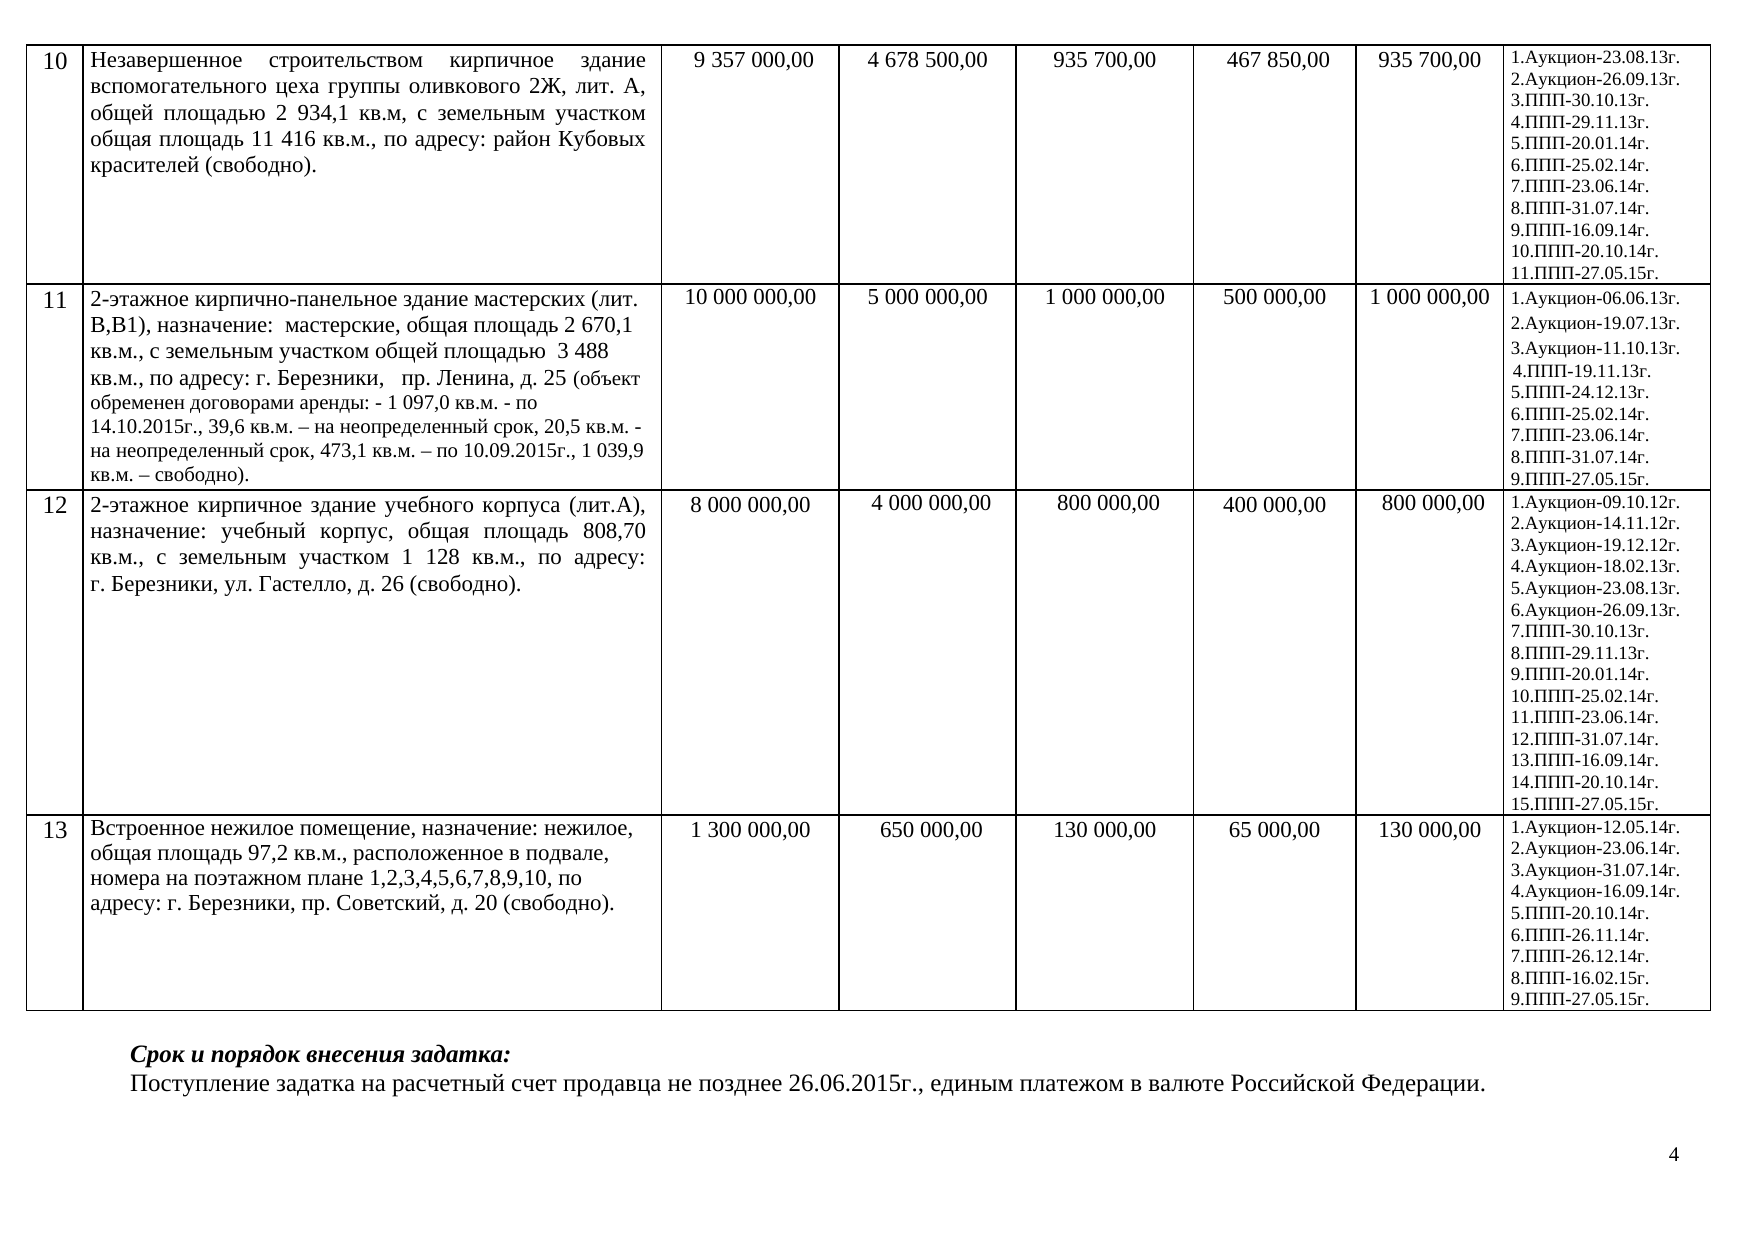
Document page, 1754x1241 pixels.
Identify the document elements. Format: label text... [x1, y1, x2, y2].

table_cell 1 000 000,00 [1017, 285, 1193, 489]
table_cell 800 000,00 [1357, 491, 1503, 814]
table_cell 935 700,00 [1357, 46, 1503, 283]
table_cell 500 000,00 [1194, 285, 1355, 489]
table_cell 13 [27, 816, 82, 1010]
table_cell 10 [27, 46, 82, 283]
table_cell 4 678 500,00 [840, 46, 1015, 283]
table_cell 130 000,00 [1017, 816, 1193, 1010]
table_cell 467 850,00 [1194, 46, 1355, 283]
table_cell 10 000 000,00 [662, 285, 838, 489]
table_cell Незавершенное строительством кирпичное здание вспомогательного цеха группы оливкового 2Ж, лит. А, общей площадью 2 934,1 кв.м, с земельным участком общая площадь 11 416 кв.м., по адресу: район Кубовых красителей (свободно). [84, 46, 661, 283]
table_cell 800 000,00 [1017, 491, 1193, 814]
table_cell 65 000,00 [1194, 816, 1355, 1010]
table_cell 1 300 000,00 [662, 816, 838, 1010]
table_cell 2-этажное кирпично-панельное здание мастерских (лит. В,В1), назначение: мастерские, общая площадь 2 670,1 кв.м., с земельным участком общей площадью 3 488 кв.м., по адресу: г. Березники, пр. Ленина, д. 25 (объект обременен договорами аренды: - 1 097,0 кв.м. - по 14.10.2015г., 39,6 кв.м. – на неопределенный срок, 20,5 кв.м. - на неопределенный срок, 473,1 кв.м. – по 10.09.2015г., 1 039,9 кв.м. – свободно). [84, 285, 661, 489]
table_cell 1 000 000,00 [1357, 285, 1503, 489]
table_cell 2-этажное кирпичное здание учебного корпуса (лит.А), назначение: учебный корпус, общая площадь 808,70 кв.м., с земельным участком 1 128 кв.м., по адресу: г. Березники, ул. Гастелло, д. 26 (свободно). [84, 491, 661, 814]
table_cell 4 000 000,00 [840, 491, 1015, 814]
table_cell Встроенное нежилое помещение, назначение: нежилое, общая площадь 97,2 кв.м., расположенное в подвале, номера на поэтажном плане 1,2,3,4,5,6,7,8,9,10, по адресу: г. Березники, пр. Советский, д. 20 (свободно). [84, 816, 661, 1010]
table_cell 400 000,00 [1194, 491, 1355, 814]
text Срок и порядок внесения задатка: [56, 1039, 1679, 1068]
table_cell 8 000 000,00 [662, 491, 838, 814]
table_cell 1.Аукцион-06.06.13г. 2.Аукцион-19.07.13г. 3.Аукцион-11.10.13г. 4.ППП-19.11.13г. 5.ППП-24.12.13г. 6.ППП-25.02.14г. 7.ППП-23.06.14г. 8.ППП-31.07.14г. 9.ППП-27.05.15г. [1504, 285, 1710, 489]
table_cell 5 000 000,00 [840, 285, 1015, 489]
table_cell 935 700,00 [1017, 46, 1193, 283]
table_cell 11 [27, 285, 82, 489]
table_cell 1.Аукцион-09.10.12г. 2.Аукцион-14.11.12г. 3.Аукцион-19.12.12г. 4.Аукцион-18.02.13г. 5.Аукцион-23.08.13г. 6.Аукцион-26.09.13г. 7.ППП-30.10.13г. 8.ППП-29.11.13г. 9.ППП-20.01.14г. 10.ППП-25.02.14г. 11.ППП-23.06.14г. 12.ППП-31.07.14г. 13.ППП-16.09.14г. 14.ППП-20.10.14г. 15.ППП-27.05.15г. [1504, 491, 1710, 814]
table_cell 130 000,00 [1357, 816, 1503, 1010]
text Поступление задатка на расчетный счет продавца не позднее 26.06.2015г., единым платежом в валюте Российской Федерации. [56, 1068, 1679, 1097]
table_cell 650 000,00 [840, 816, 1015, 1010]
table_cell 1.Аукцион-12.05.14г. 2.Аукцион-23.06.14г. 3.Аукцион-31.07.14г. 4.Аукцион-16.09.14г. 5.ППП-20.10.14г. 6.ППП-26.11.14г. 7.ППП-26.12.14г. 8.ППП-16.02.15г. 9.ППП-27.05.15г. [1504, 816, 1710, 1010]
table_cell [1504, 46, 1710, 283]
table_cell 9 357 000,00 [662, 46, 838, 283]
table_cell 12 [27, 491, 82, 814]
